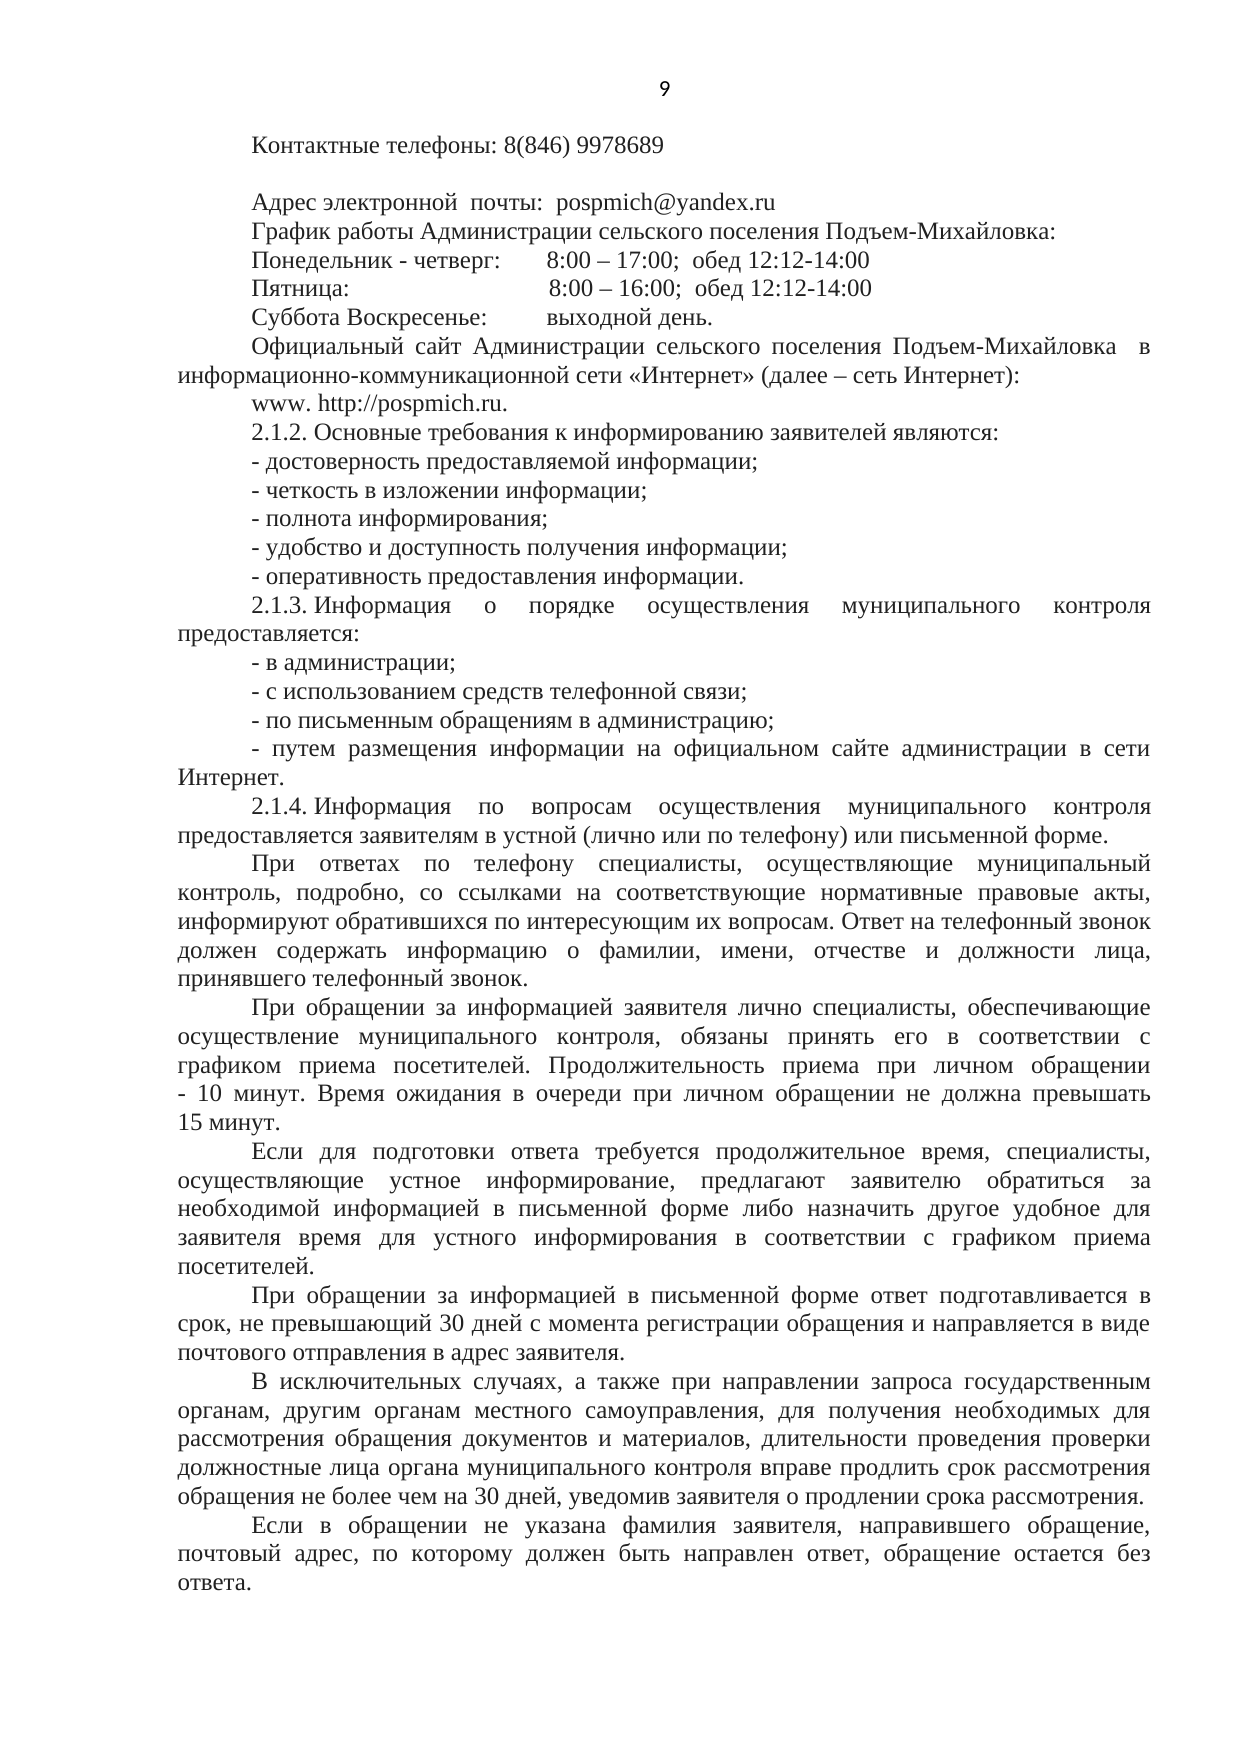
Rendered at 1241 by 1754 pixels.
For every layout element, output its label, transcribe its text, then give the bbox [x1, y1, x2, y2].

text - с использованием средств телефонной связи; [177, 676, 1152, 705]
text - путем размещения информации на официальном сайте администрации в сети Интернет. [177, 733, 1152, 791]
text - оперативность предоставления информации. [177, 561, 1152, 590]
text - по письменным обращениям в администрацию; [177, 705, 1152, 733]
text При ответах по телефону специалисты, осуществляющие муниципальный контроль, подробно, со ссылками на соответствующие нормативные правовые акты, информируют обратившихся по интересующим их вопросам. Ответ на телефонный звонок должен содержать информацию о фамилии, имени, отчестве и должности лица, принявшего телефонный звонок. [177, 848, 1152, 992]
text График работы Администрации сельского поселения Подъем-Михайловка: [177, 216, 1152, 245]
text Пятница: 8:00 – 16:00; обед 12:12-14:00 [177, 273, 1152, 302]
text При обращении за информацией заявителя лично специалисты, обеспечивающие осуществление муниципального контроля, обязаны принять его в соответствии с графиком приема посетителей. Продолжительность приема при личном обращении - 10 минут. Время ожидания в очереди при личном обращении не должна превышать 15 минут. [177, 992, 1152, 1136]
text - четкость в изложении информации; [177, 475, 1152, 503]
text 2.1.4. Информация по вопросам осуществления муниципального контроля предоставляется заявителям в устной (лично или по телефону) или письменной форме. [177, 791, 1152, 848]
text 2.1.3. Информация о порядке осуществления муниципального контроля предоставляется: [177, 590, 1152, 647]
text - удобство и доступность получения информации; [177, 532, 1152, 561]
text Официальный сайт Администрации сельского поселения Подъем-Михайловка в информационно-коммуникационной сети «Интернет» (далее – сеть Интернет): [177, 331, 1152, 388]
text Контактные телефоны: 8(846) 9978689 [177, 130, 1152, 158]
text www. http://pospmich.ru. [177, 388, 1152, 417]
text Понедельник - четверг: 8:00 – 17:00; обед 12:12-14:00 [177, 245, 1152, 273]
text Адрес электронной почты: pospmich@yandex.ru [177, 187, 1152, 216]
text - достоверность предоставляемой информации; [177, 446, 1152, 475]
text Если в обращении не указана фамилия заявителя, направившего обращение, почтовый адрес, по которому должен быть направлен ответ, обращение остается без ответа. [177, 1510, 1152, 1596]
text В исключительных случаях, а также при направлении запроса государственным органам, другим органам местного самоуправления, для получения необходимых для рассмотрения обращения документов и материалов, длительности проведения проверки должностные лица органа муниципального контроля вправе продлить срок рассмотрения обращения не более чем на 30 дней, уведомив заявителя о продлении срока рассмотрения. [177, 1366, 1152, 1510]
text Если для подготовки ответа требуется продолжительное время, специалисты, осуществляющие устное информирование, предлагают заявителю обратиться за необходимой информацией в письменной форме либо назначить другое удобное для заявителя время для устного информирования в соответствии с графиком приема посетителей. [177, 1136, 1152, 1280]
text - полнота информирования; [177, 503, 1152, 532]
text 2.1.2. Основные требования к информированию заявителей являются: [177, 417, 1152, 446]
text - в администрации; [177, 647, 1152, 676]
text При обращении за информацией в письменной форме ответ подготавливается в срок, не превышающий 30 дней с момента регистрации обращения и направляется в виде почтового отправления в адрес заявителя. [177, 1280, 1152, 1366]
text Суббота Воскресенье: выходной день. [177, 302, 1152, 331]
